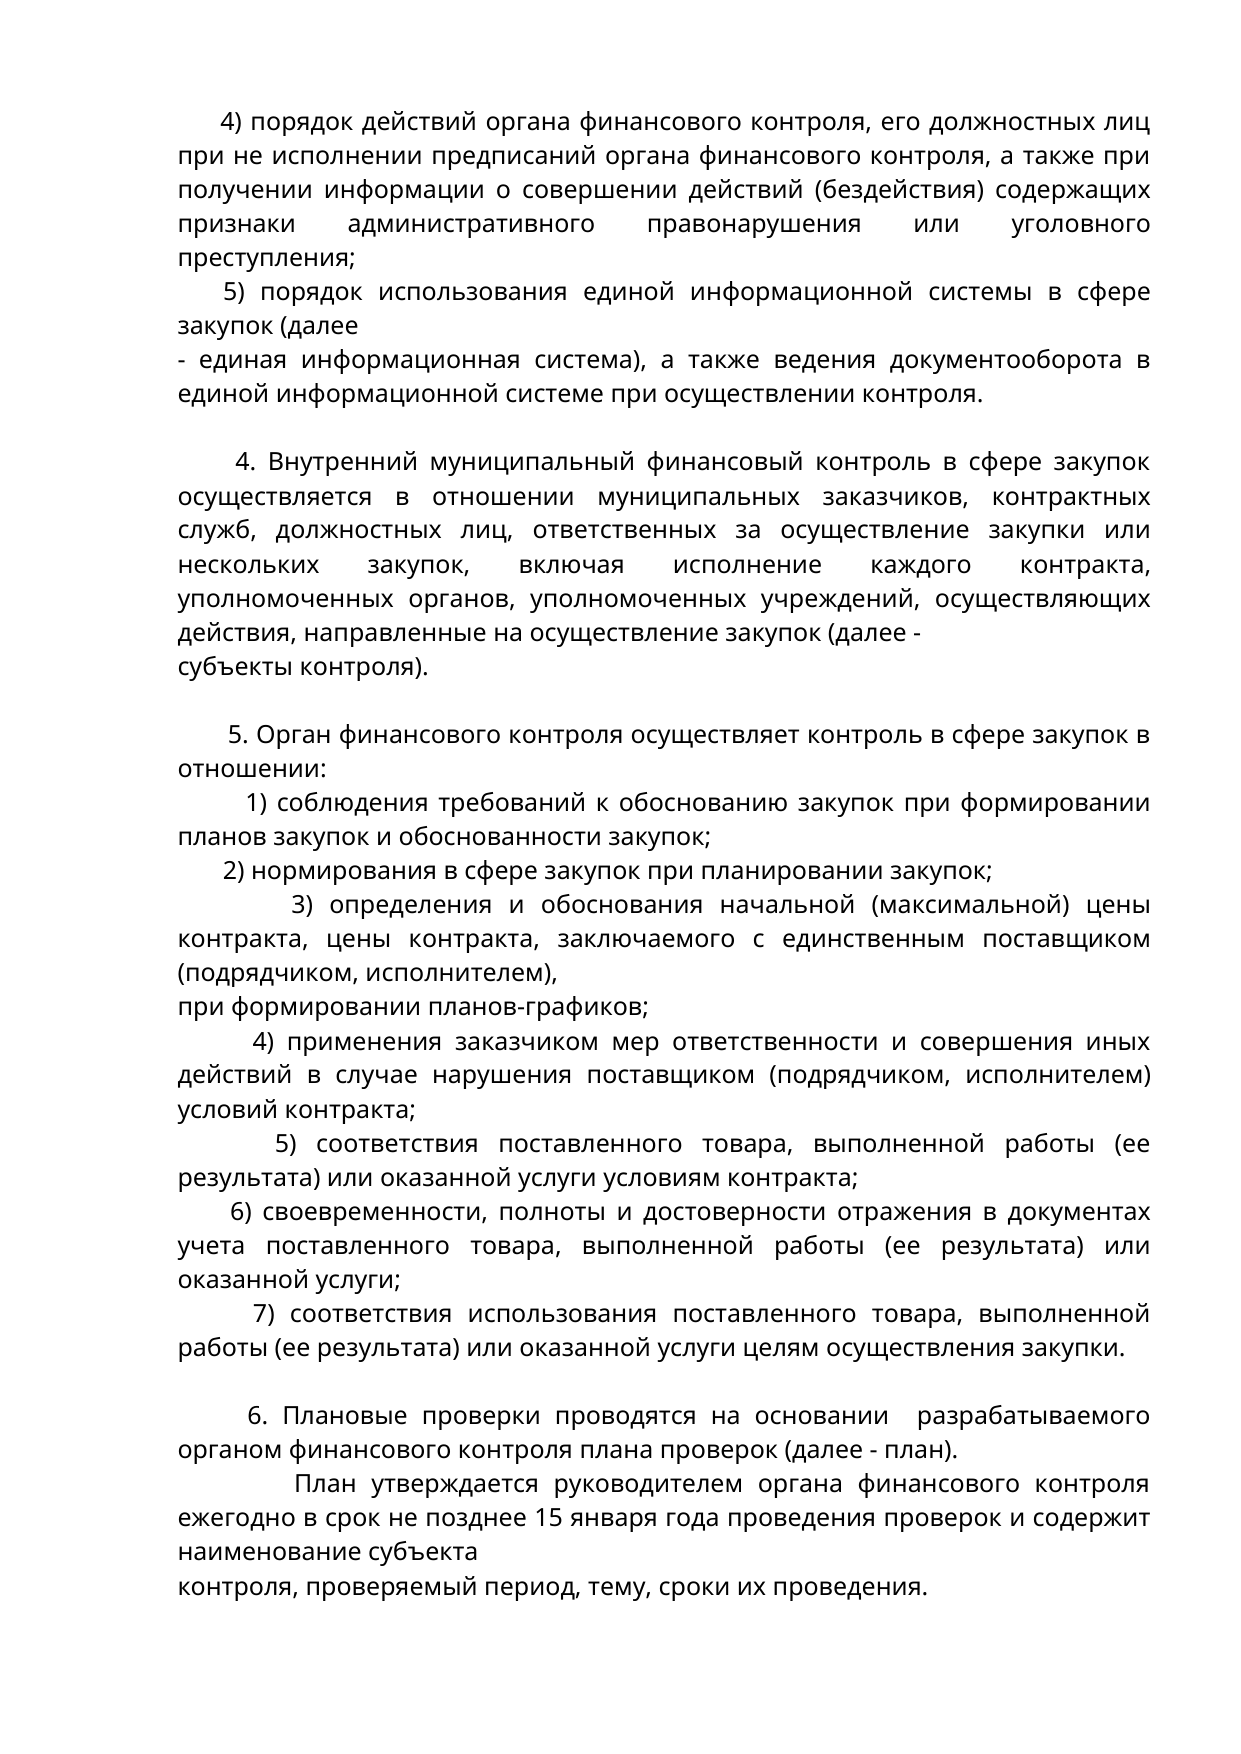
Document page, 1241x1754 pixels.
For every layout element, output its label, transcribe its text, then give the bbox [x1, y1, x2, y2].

text субъекты контроля). [177, 648, 1152, 682]
text 4) применения заказчиком мер ответственности и совершения иных действий в случае нарушения поставщиком (подрядчиком, исполнителем) условий контракта; [177, 1023, 1152, 1125]
text 5) соответствия поставленного товара, выполненной работы (ее результата) или оказанной услуги условиям контракта; [177, 1125, 1152, 1193]
text 5. Орган финансового контроля осуществляет контроль в сфере закупок в отношении: [177, 717, 1152, 785]
text 2) нормирования в сфере закупок при планировании закупок; [177, 853, 1152, 887]
text 7) соответствия использования поставленного товара, выполненной работы (ее результата) или оказанной услуги целям осуществления закупки. [177, 1296, 1152, 1364]
text 4) порядок действий органа финансового контроля, его должностных лиц при не исполнении предписаний органа финансового контроля, а также при получении информации о совершении действий (бездействия) содержащих признаки административного правонарушения или уголовного преступления; [177, 103, 1152, 274]
text - единая информационная система), а также ведения документооборота в единой информационной системе при осуществлении контроля. [177, 342, 1152, 410]
text 4. Внутренний муниципальный финансовый контроль в сфере закупок осуществляется в отношении муниципальных заказчиков, контрактных служб, должностных лиц, ответственных за осуществление закупки или нескольких закупок, включая исполнение каждого контракта, уполномоченных органов, уполномоченных учреждений, осуществляющих действия, направленные на осуществление закупок (далее - [177, 444, 1152, 648]
text при формировании планов-графиков; [177, 989, 1152, 1023]
text 3) определения и обоснования начальной (максимальной) цены контракта, цены контракта, заключаемого с единственным поставщиком (подрядчиком, исполнителем), [177, 887, 1152, 989]
text 6) своевременности, полноты и достоверности отражения в документах учета поставленного товара, выполненной работы (ее результата) или оказанной услуги; [177, 1193, 1152, 1296]
text 1) соблюдения требований к обоснованию закупок при формировании планов закупок и обоснованности закупок; [177, 785, 1152, 853]
text контроля, проверяемый период, тему, сроки их проведения. [177, 1568, 1152, 1602]
text 5) порядок использования единой информационной системы в сфере закупок (далее [177, 274, 1152, 342]
text 6. Плановые проверки проводятся на основании разрабатываемого органом финансового контроля плана проверок (далее - план). [177, 1398, 1152, 1466]
text План утверждается руководителем органа финансового контроля ежегодно в срок не позднее 15 января года проведения проверок и содержит наименование субъекта [177, 1466, 1152, 1568]
